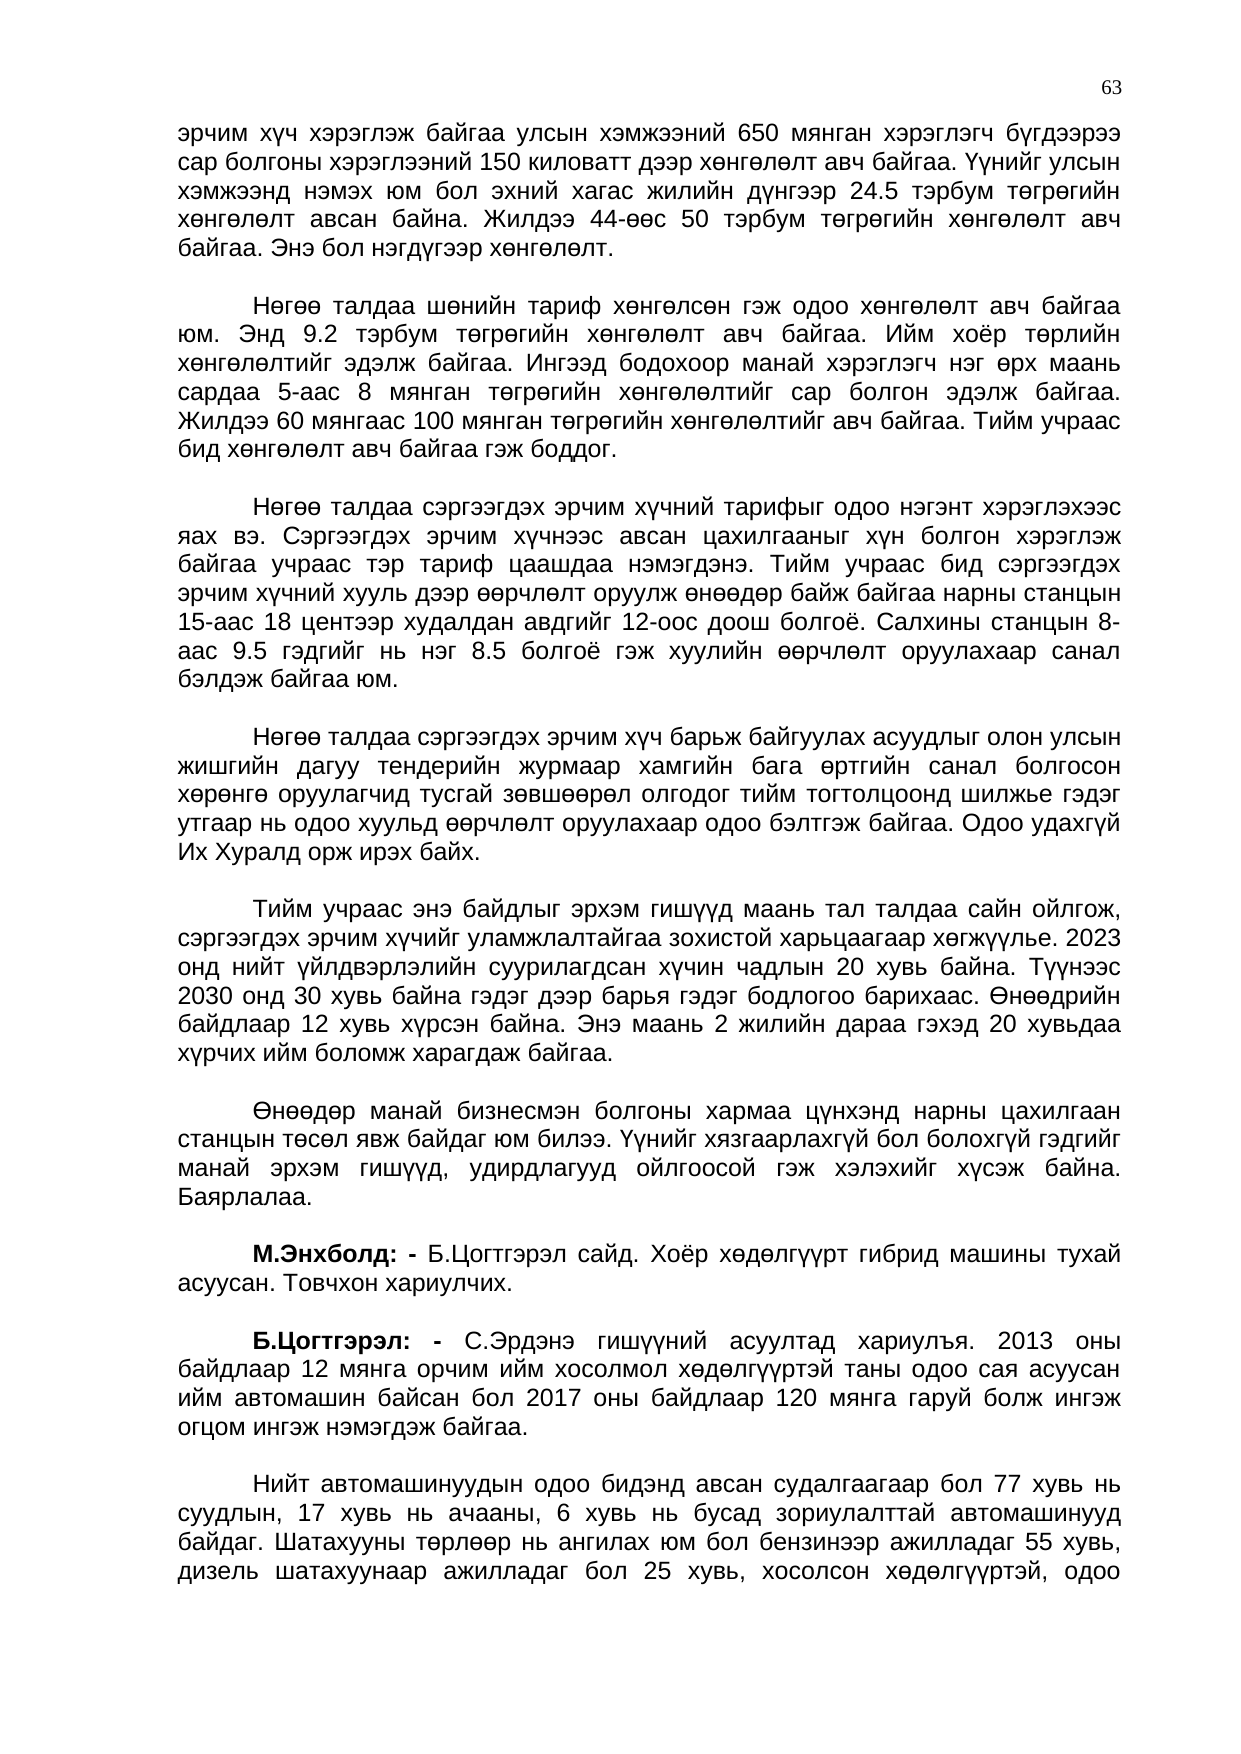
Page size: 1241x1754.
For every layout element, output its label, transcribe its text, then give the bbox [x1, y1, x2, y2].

text Нөгөө талдаа шөнийн тариф хөнгөлсөн гэж одоо хөнгөлөлт авч байгаа юм. Энд 9.2 тэрбум төгрөгийн хөнгөлөлт авч байгаа. Ийм хоёр төрлийн хөнгөлөлтийг эдэлж байгаа. Ингээд бодохоор манай хэрэглэгч нэг өрх маань сардаа 5-аас 8 мянган төгрөгийн хөнгөлөлтийг сар болгон эдэлж байгаа. Жилдээ 60 мянгаас 100 мянган төгрөгийн хөнгөлөлтийг авч байгаа. Тийм учраас бид хөнгөлөлт авч байгаа гэж боддог. [177, 291, 1122, 463]
text Өнөөдөр манай бизнесмэн болгоны хармаа цүнхэнд нарны цахилгаан станцын төсөл явж байдаг юм билээ. Үүнийг хязгаарлахгүй бол болохгүй гэдгийг манай эрхэм гишүүд, удирдлагууд ойлгоосой гэж хэлэхийг хүсэж байна. Баярлалаа. [177, 1096, 1122, 1211]
text М.Энхболд: - Б.Цогтгэрэл сайд. Хоёр хөдөлгүүрт гибрид машины тухай асуусан. Товчхон хариулчих. [177, 1239, 1122, 1297]
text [177, 118, 1122, 262]
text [177, 1469, 1122, 1584]
text Б.Цогтгэрэл: - С.Эрдэнэ гишүүний асуултад хариулъя. 2013 оны байдлаар 12 мянга орчим ийм хосолмол хөдөлгүүртэй таны одоо сая асуусан ийм автомашин байсан бол 2017 оны байдлаар 120 мянга гаруй болж ингэж огцом ингэж нэмэгдэж байгаа. [177, 1326, 1122, 1441]
text Тийм учраас энэ байдлыг эрхэм гишүүд маань тал талдаа сайн ойлгож, сэргээгдэх эрчим хүчийг уламжлалтайгаа зохистой харьцаагаар хөгжүүлье. 2023 онд нийт үйлдвэрлэлийн суурилагдсан хүчин чадлын 20 хувь байна. Түүнээс 2030 онд 30 хувь байна гэдэг дээр барья гэдэг бодлогоо барихаас. Өнөөдрийн байдлаар 12 хувь хүрсэн байна. Энэ маань 2 жилийн дараа гэхэд 20 хувьдаа хүрчих ийм боломж харагдаж байгаа. [177, 894, 1122, 1067]
text Нөгөө талдаа сэргээгдэх эрчим хүчний тарифыг одоо нэгэнт хэрэглэхээс яах вэ. Сэргээгдэх эрчим хүчнээс авсан цахилгааныг хүн болгон хэрэглэж байгаа учраас тэр тариф цаашдаа нэмэгдэнэ. Тийм учраас бид сэргээгдэх эрчим хүчний хууль дээр өөрчлөлт оруулж өнөөдөр байж байгаа нарны станцын 15-аас 18 центээр худалдан авдгийг 12-оос доош болгоё. Салхины станцын 8-аас 9.5 гэдгийг нь нэг 8.5 болгоё гэж хуулийн өөрчлөлт оруулахаар санал бэлдэж байгаа юм. [177, 492, 1122, 693]
text Нөгөө талдаа сэргээгдэх эрчим хүч барьж байгуулах асуудлыг олон улсын жишгийн дагуу тендерийн журмаар хамгийн бага өртгийн санал болгосон хөрөнгө оруулагчид тусгай зөвшөөрөл олгодог тийм тогтолцоонд шилжье гэдэг утгаар нь одоо хуульд өөрчлөлт оруулахаар одоо бэлтгэж байгаа. Одоо удахгүй Их Хуралд орж ирэх байх. [177, 722, 1122, 866]
